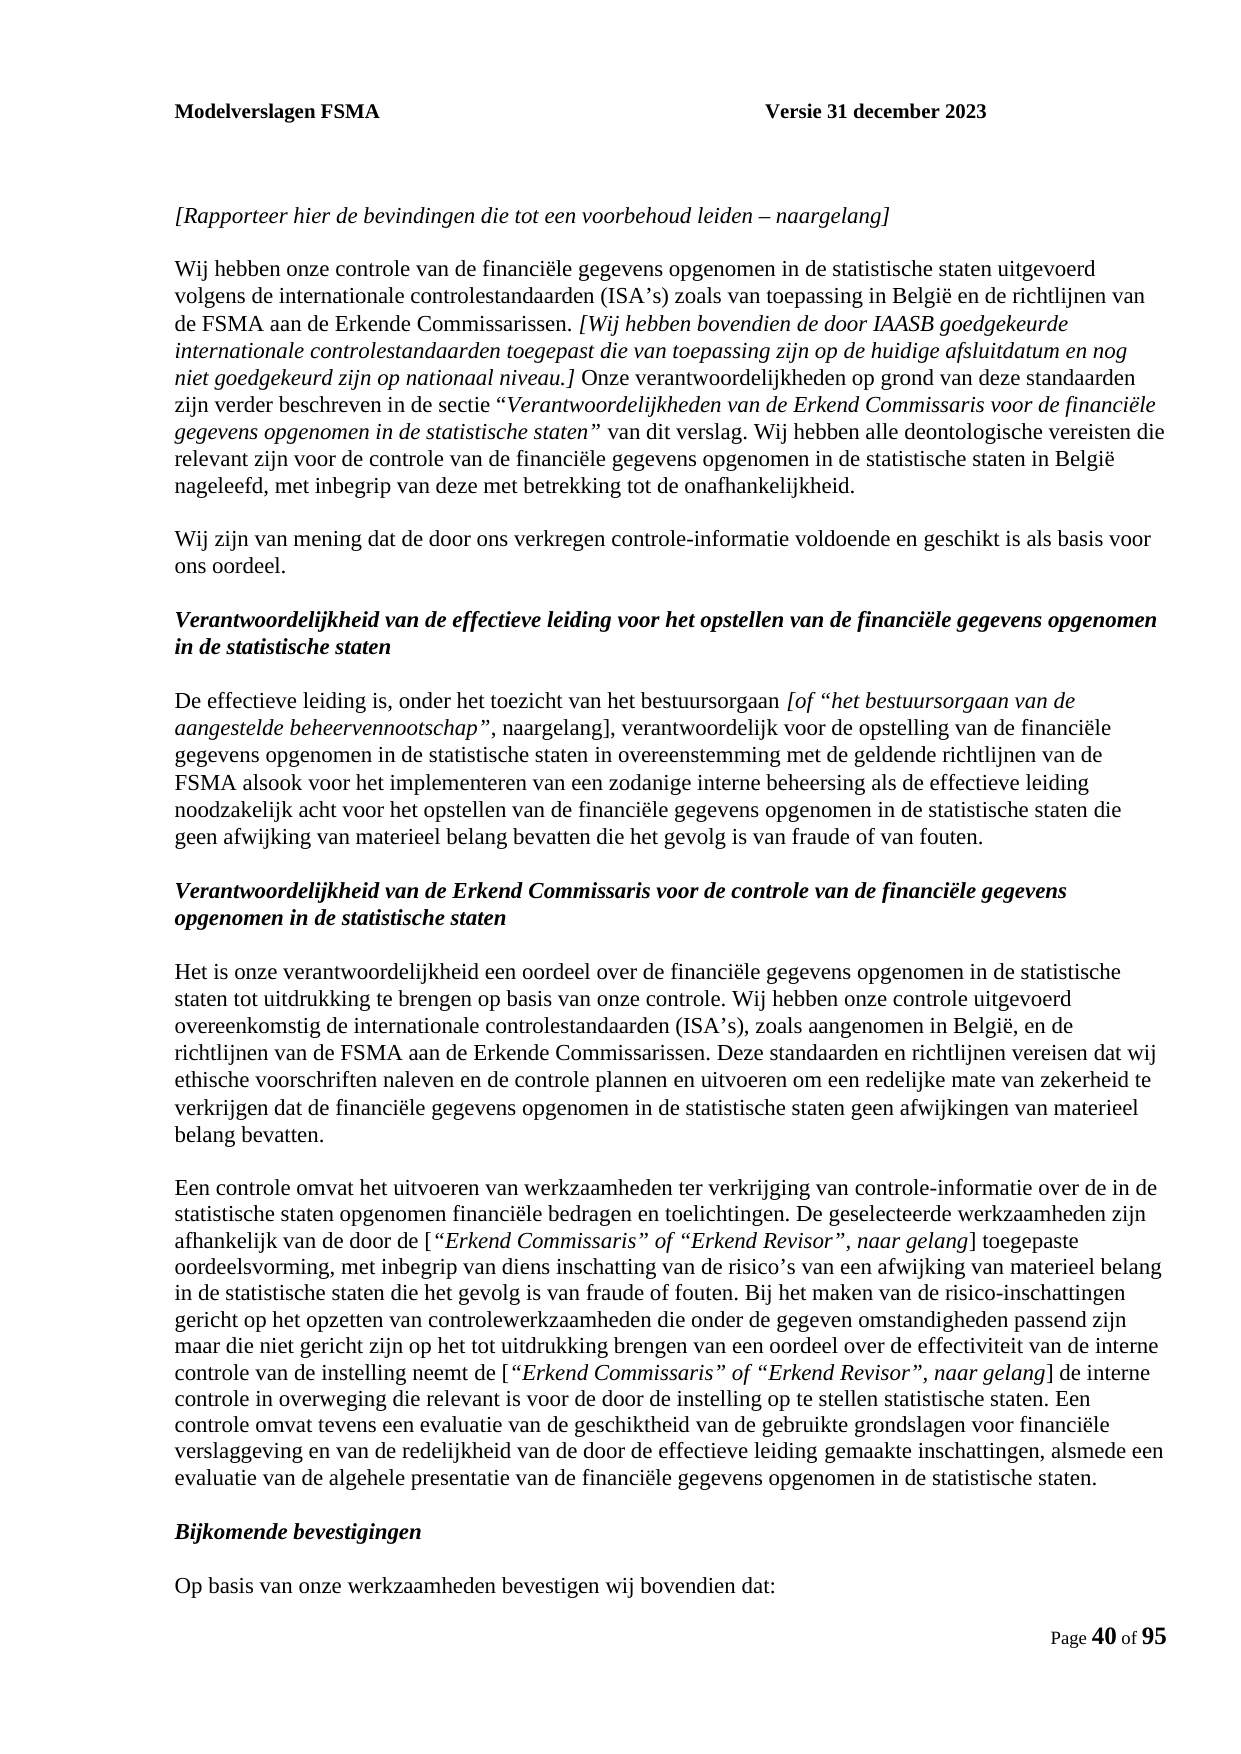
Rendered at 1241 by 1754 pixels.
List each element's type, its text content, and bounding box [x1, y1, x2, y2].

text Het is onze verantwoordelijkheid een oordeel over de financiële gegevens opgenomen in de statistische staten tot uitdrukking te brengen op basis van onze controle. Wij hebben onze controle uitgevoerd overeenkomstig de internationale controlestandaarden (ISA’s), zoals aangenomen in België, en de richtlijnen van de FSMA aan de Erkende Commissarissen. Deze standaarden en richtlijnen vereisen dat wij ethische voorschriften naleven en de controle plannen en uitvoeren om een redelijke mate van zekerheid te verkrijgen dat de financiële gegevens opgenomen in de statistische staten geen afwijkingen van materieel belang bevatten. [174, 957, 1166, 1147]
text Bijkomende bevestigingen [174, 1517, 1166, 1544]
text De effectieve leiding is, onder het toezicht van het bestuursorgaan [of “het bestuursorgaan van de aangestelde beheervennootschap”, naargelang], verantwoordelijk voor de opstelling van de financiële gegevens opgenomen in de statistische staten in overeenstemming met de geldende richtlijnen van de FSMA alsook voor het implementeren van een zodanige interne beheersing als de effectieve leiding noodzakelijk acht voor het opstellen van de financiële gegevens opgenomen in de statistische staten die geen afwijking van materieel belang bevatten die het gevolg is van fraude of van fouten. [174, 687, 1166, 849]
text Verantwoordelijkheid van de effectieve leiding voor het opstellen van de financiële gegevens opgenomen in de statistische staten [174, 605, 1166, 659]
text Wij zijn van mening dat de door ons verkregen controle-informatie voldoende en geschikt is als basis voor ons oordeel. [174, 526, 1166, 578]
text [Rapporteer hier de bevindingen die tot een voorbehoud leiden – naargelang] [174, 202, 1166, 228]
text Wij hebben onze controle van de financiële gegevens opgenomen in de statistische staten uitgevoerd volgens de internationale controlestandaarden (ISA’s) zoals van toepassing in België en de richtlijnen van de FSMA aan de Erkende Commissarissen. [Wij hebben bovendien de door IAASB goedgekeurde internationale controlestandaarden toegepast die van toepassing zijn op de huidige afsluitdatum en nog niet goedgekeurd zijn op nationaal niveau.] Onze verantwoordelijkheden op grond van deze standaarden zijn verder beschreven in de sectie “Verantwoordelijkheden van de Erkend Commissaris voor de financiële gegevens opgenomen in de statistische staten” van dit verslag. Wij hebben alle deontologische vereisten die relevant zijn voor de controle van de financiële gegevens opgenomen in de statistische staten in België nageleefd, met inbegrip van deze met betrekking tot de onafhankelijkheid. [174, 255, 1166, 498]
text Verantwoordelijkheid van de Erkend Commissaris voor de controle van de financiële gegevens opgenomen in de statistische staten [174, 876, 1166, 930]
text Een controle omvat het uitvoeren van werkzaamheden ter verkrijging van controle-informatie over de in de statistische staten opgenomen financiële bedragen en toelichtingen. De geselecteerde werkzaamheden zijn afhankelijk van de door de [“Erkend Commissaris” of “Erkend Revisor”, naar gelang] toegepaste oordeelsvorming, met inbegrip van diens inschatting van de risico’s van een afwijking van materieel belang in de statistische staten die het gevolg is van fraude of fouten. Bij het maken van de risico-inschattingen gericht op het opzetten van controlewerkzaamheden die onder de gegeven omstandigheden passend zijn maar die niet gericht zijn op het tot uitdrukking brengen van een oordeel over de effectiviteit van de interne controle van de instelling neemt de [“Erkend Commissaris” of “Erkend Revisor”, naar gelang] de interne controle in overweging die relevant is voor de door de instelling op te stellen statistische staten. Een controle omvat tevens een evaluatie van de geschiktheid van de gebruikte grondslagen voor financiële verslaggeving en van de redelijkheid van de door de effectieve leiding gemaakte inschattingen, alsmede een evaluatie van de algehele presentatie van de financiële gegevens opgenomen in de statistische staten. [174, 1174, 1166, 1490]
text Op basis van onze werkzaamheden bevestigen wij bovendien dat: [174, 1572, 1166, 1599]
